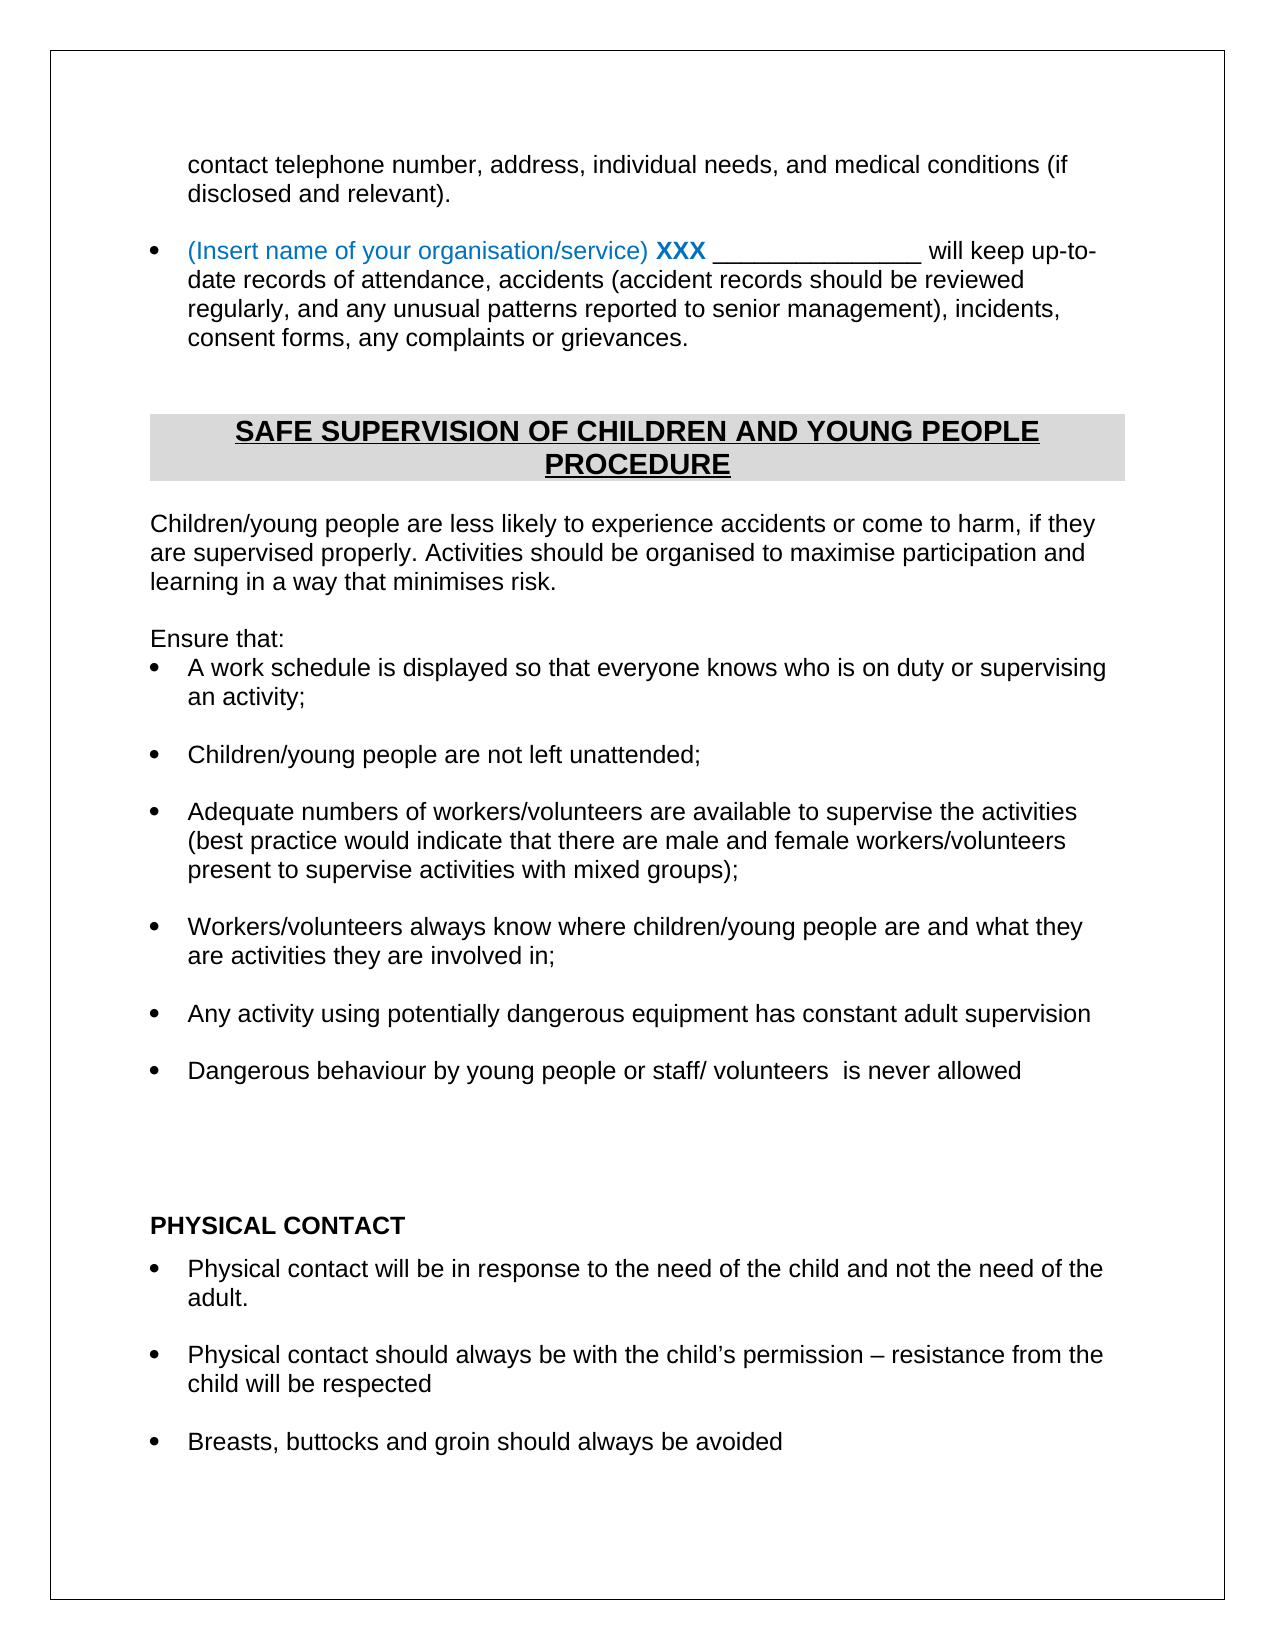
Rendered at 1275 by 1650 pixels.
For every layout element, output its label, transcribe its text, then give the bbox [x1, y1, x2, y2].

list Adequate numbers of workers/volunteers are available to supervise the activities (best practice would indicate that there are male and female workers/volunteers present to supervise activities with mixed groups); [150, 797, 1125, 883]
list Dangerous behaviour by young people or staff/ volunteers is never allowed [150, 1056, 1125, 1085]
list Any activity using potentially dangerous equipment has constant adult supervision [150, 999, 1125, 1027]
text Ensure that: [150, 624, 1125, 653]
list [150, 150, 1125, 207]
list Children/young people are not left unattended; [150, 739, 1125, 768]
list Breasts, buttocks and groin should always be avoided [150, 1427, 1125, 1456]
list A work schedule is displayed so that everyone knows who is on duty or supervising an activity; [150, 653, 1125, 711]
list Physical contact will be in response to the need of the child and not the need of the adult. [150, 1254, 1125, 1312]
list Workers/volunteers always know where children/young people are and what they are activities they are involved in; [150, 912, 1125, 970]
text SAFE SUPERVISION OF CHILDREN AND YOUNG PEOPLE PROCEDURE [150, 414, 1125, 481]
list (Insert name of your organisation/service) XXX _______________ will keep up-to-date records of attendance, accidents (accident records should be reviewed regularly, and any unusual patterns reported to senior management), incidents, consent forms, any complaints or grievances. [150, 236, 1125, 351]
list Physical contact should always be with the child’s permission – resistance from the child will be respected [150, 1340, 1125, 1398]
text PHYSICAL CONTACT [150, 1211, 1125, 1239]
text Children/young people are less likely to experience accidents or come to harm, if they are supervised properly. Activities should be organised to maximise participation and learning in a way that minimises risk. [150, 509, 1125, 596]
